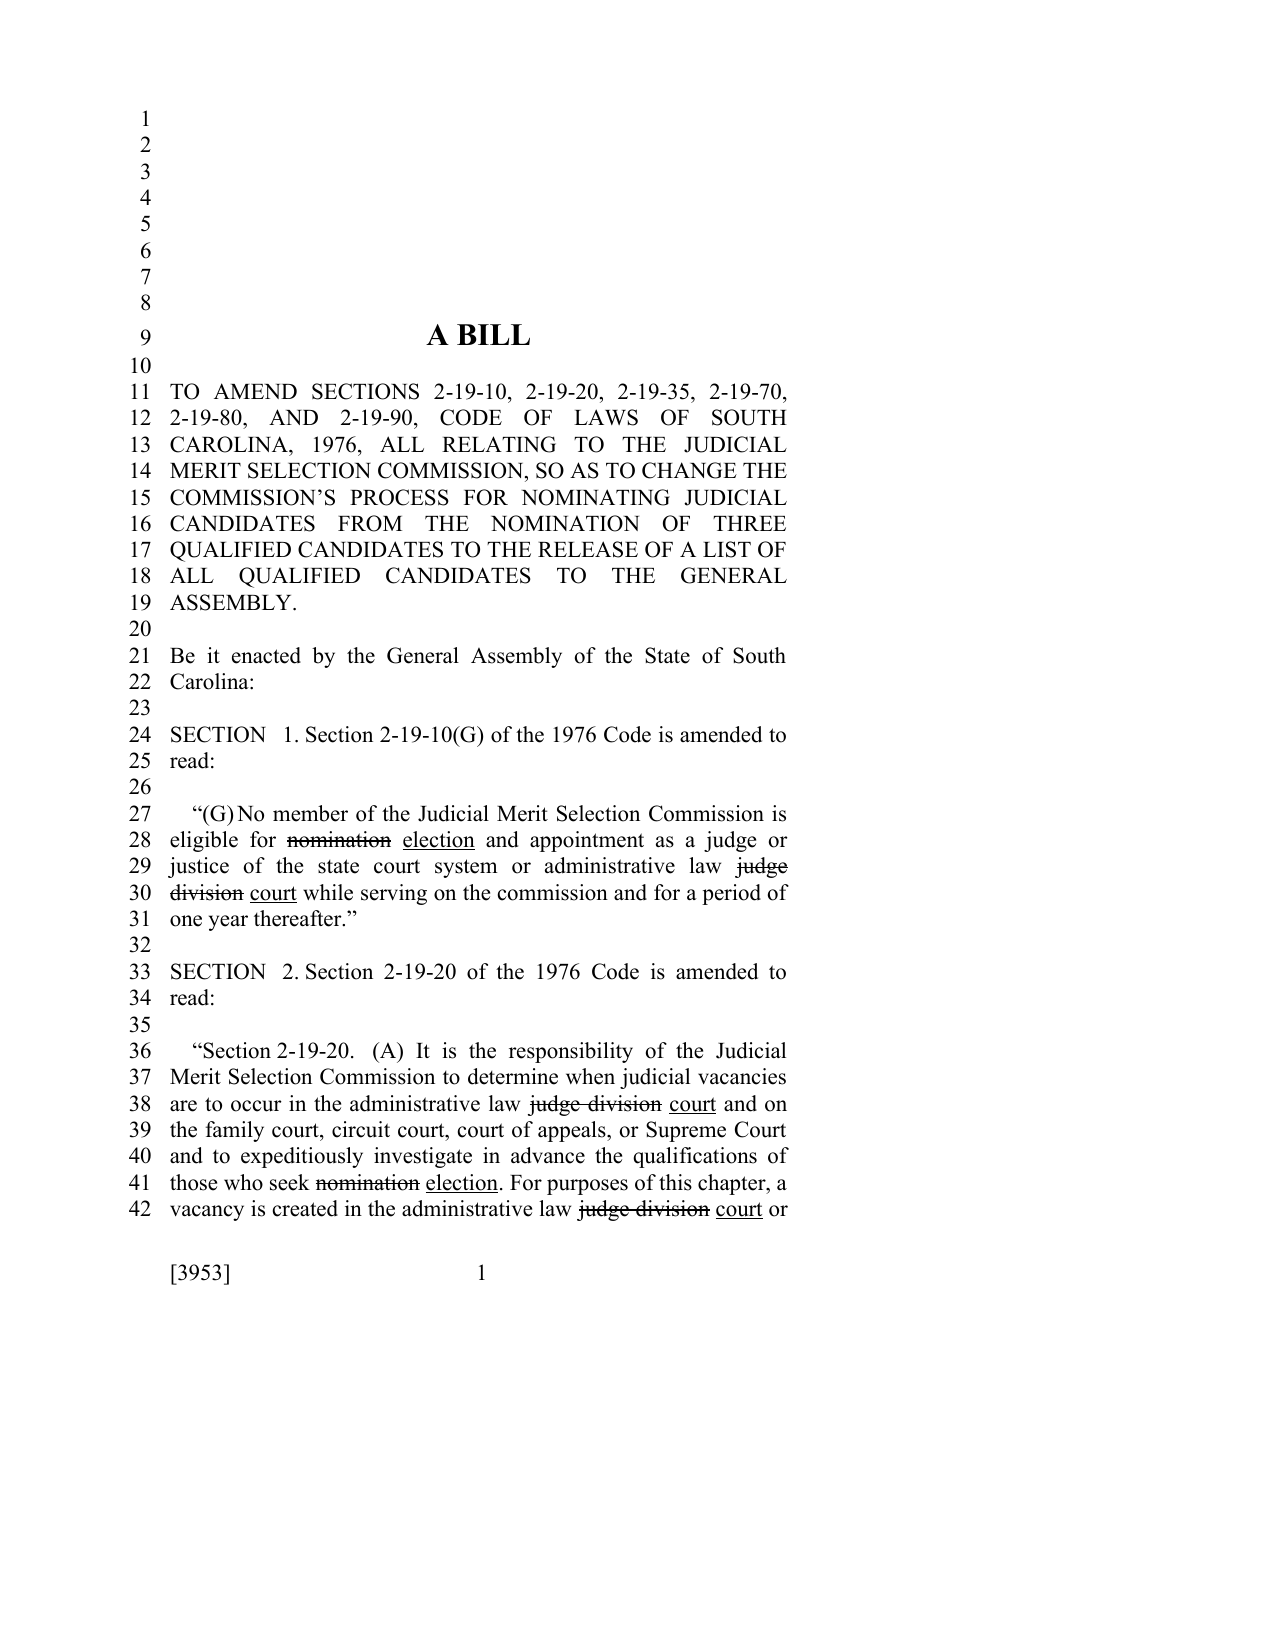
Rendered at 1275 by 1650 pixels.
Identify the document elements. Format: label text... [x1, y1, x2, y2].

text A BILL [169, 316, 787, 352]
text Be it enacted by the General Assembly of the State of South Carolina: [169, 642, 787, 694]
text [169, 1037, 787, 1221]
text SECTION 2. Section 2-19-20 of the 1976 Code is amended to read: [169, 958, 787, 1011]
text SECTION 1. Section 2-19-10(G) of the 1976 Code is amended to read: [169, 721, 787, 773]
text TO AMEND SECTIONS 2-19-10, 2-19-20, 2-19-35, 2-19-70, 2-19-80, AND 2-19-90, CODE OF LAWS OF SOUTH CAROLINA, 1976, ALL RELATING TO THE JUDICIAL MERIT SELECTION COMMISSION, SO AS TO CHANGE THE COMMISSION’S PROCESS FOR NOMINATING JUDICIAL CANDIDATES FROM THE NOMINATION OF THREE QUALIFIED CANDIDATES TO THE RELEASE OF A LIST OF ALL QUALIFIED CANDIDATES TO THE GENERAL ASSEMBLY. [169, 378, 787, 615]
text “(G) No member of the Judicial Merit Selection Commission is eligible for nomination election and appointment as a judge or justice of the state court system or administrative law judge division court while serving on the commission and for a period of one year thereafter.” [169, 800, 787, 932]
